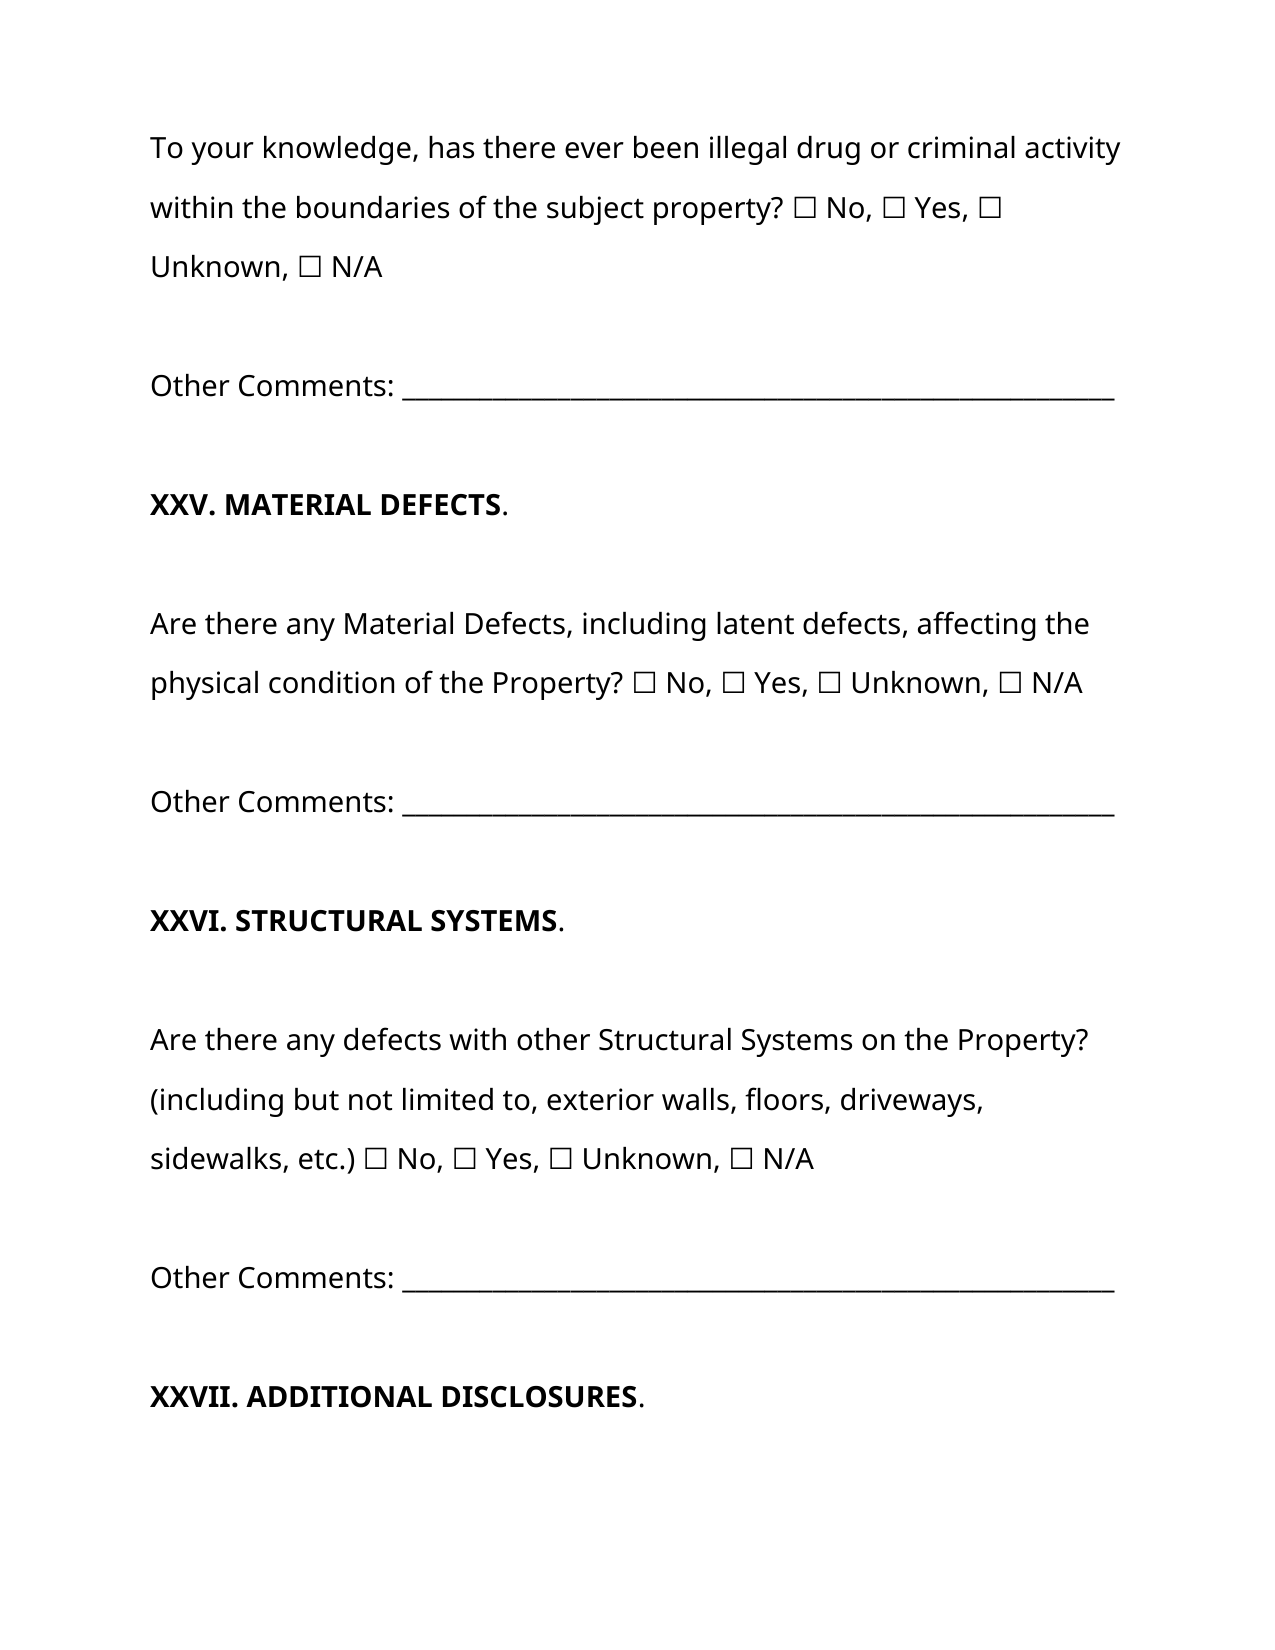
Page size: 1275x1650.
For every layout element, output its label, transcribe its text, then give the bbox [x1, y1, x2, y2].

text Are there any defects with other Structural Systems on the Property? (including but not limited to, exterior walls, floors, driveways, sidewalks, etc.) ☐ No, ☐ Yes, ☐ Unknown, ☐ N/A [150, 1020, 1125, 1178]
text To your knowledge, has there ever been illegal drug or criminal activity within the boundaries of the subject property? ☐ No, ☐ Yes, ☐ Unknown, ☐ N/A [150, 127, 1125, 286]
text XXVI. STRUCTURAL SYSTEMS. [150, 901, 1125, 940]
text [150, 365, 1125, 405]
text XXV. MATERIAL DEFECTS. [150, 484, 1125, 524]
text Other Comments: _______________________________________________________ [150, 1258, 1125, 1297]
text Are there any Material Defects, including latent defects, affecting the physical condition of the Property? ☐ No, ☐ Yes, ☐ Unknown, ☐ N/A [150, 603, 1125, 702]
text XXVII. ADDITIONAL DISCLOSURES. [150, 1377, 1125, 1416]
text Other Comments: _______________________________________________________ [150, 782, 1125, 821]
